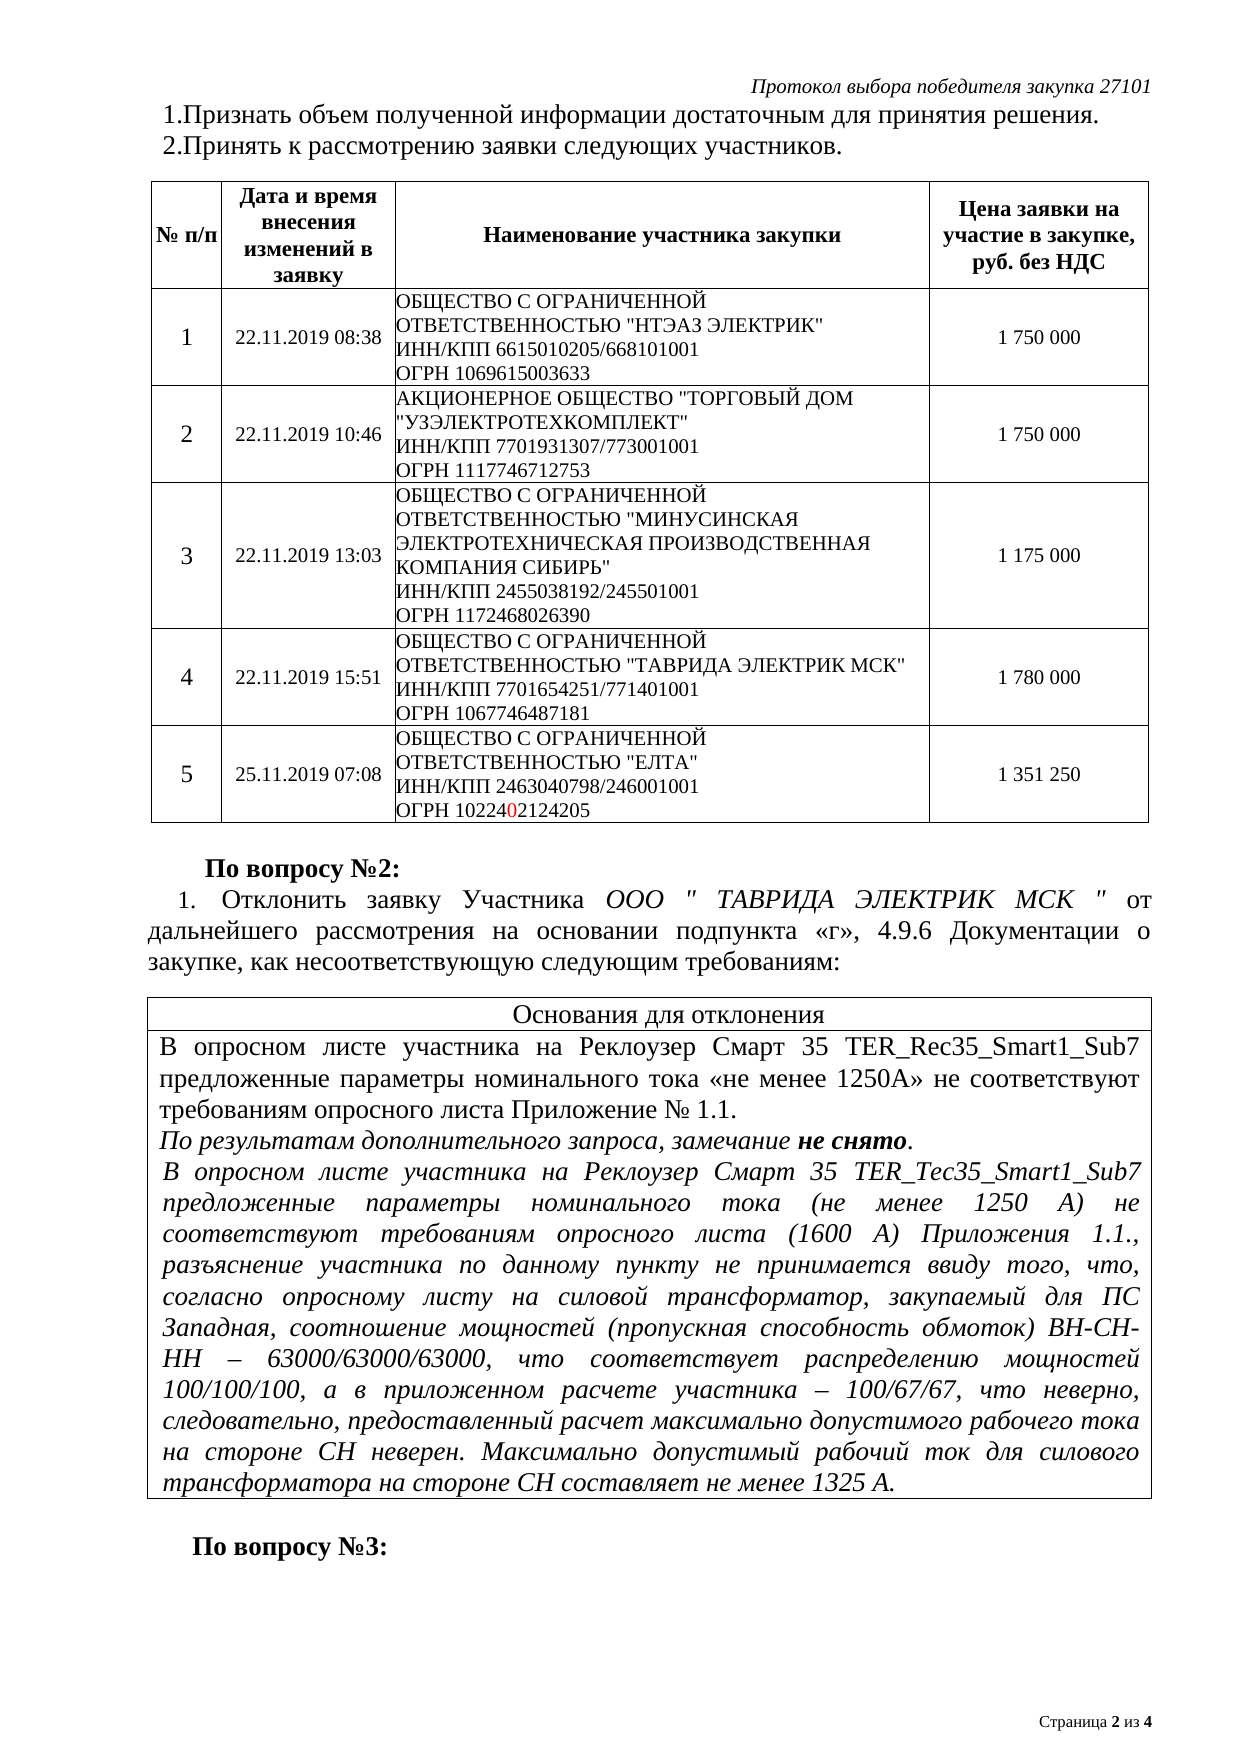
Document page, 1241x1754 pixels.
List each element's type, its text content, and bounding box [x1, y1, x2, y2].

table_header № п/п [152, 182, 221, 287]
table_cell 1 780 000 [930, 629, 1148, 725]
table_cell ОБЩЕСТВО С ОГРАНИЧЕННОЙ ОТВЕТСТВЕННОСТЬЮ "НТЭАЗ ЭЛЕКТРИК" ИНН/КПП 6615010205/668101001 ОГРН 1069615003633 [396, 289, 929, 385]
table_header Дата и время внесения изменений в заявку [222, 182, 395, 287]
text 1.Признать объем полученной информации достаточным для принятия решения. [148, 98, 1152, 129]
table_cell 22.11.2019 08:38 [222, 289, 395, 385]
list Отклонить заявку Участника ООО " ТАВРИДА ЭЛЕКТРИК МСК " от дальнейшего рассмотрения на основании подпункта «г», 4.9.6 Документации о закупке, как несоответствующую следующим требованиям: [148, 883, 1152, 976]
table_header Основания для отклонения [148, 998, 1151, 1029]
text По вопросу №2: [148, 852, 1152, 883]
text 2.Принять к рассмотрению заявки следующих участников. [162, 129, 1152, 160]
table_cell 1 351 250 [930, 726, 1148, 822]
table_cell ОБЩЕСТВО С ОГРАНИЧЕННОЙ ОТВЕТСТВЕННОСТЬЮ "ТАВРИДА ЭЛЕКТРИК МСК" ИНН/КПП 7701654251/771401001 ОГРН 1067746487181 [396, 629, 929, 725]
table_cell 5 [152, 726, 221, 822]
table_cell 1 750 000 [930, 289, 1148, 385]
table_cell 1 750 000 [930, 386, 1148, 482]
table_cell ОБЩЕСТВО С ОГРАНИЧЕННОЙ ОТВЕТСТВЕННОСТЬЮ "МИНУСИНСКАЯ ЭЛЕКТРОТЕХНИЧЕСКАЯ ПРОИЗВОДСТВЕННАЯ КОМПАНИЯ СИБИРЬ" ИНН/КПП 2455038192/245501001 ОГРН 1172468026390 [396, 483, 929, 627]
table_cell АКЦИОНЕРНОЕ ОБЩЕСТВО "ТОРГОВЫЙ ДОМ "УЗЭЛЕКТРОТЕХКОМПЛЕКТ" ИНН/КПП 7701931307/773001001 ОГРН 1117746712753 [396, 386, 929, 482]
table_cell 1 [152, 289, 221, 385]
table_cell 22.11.2019 10:46 [222, 386, 395, 482]
table_cell 4 [152, 629, 221, 725]
table_cell 25.11.2019 07:08 [222, 726, 395, 822]
table_cell 22.11.2019 15:51 [222, 629, 395, 725]
table_header Наименование участника закупки [396, 182, 929, 287]
table_header Цена заявки на участие в закупке, руб. без НДС [930, 182, 1148, 287]
table_cell ОБЩЕСТВО С ОГРАНИЧЕННОЙ ОТВЕТСТВЕННОСТЬЮ "ЕЛТА" ИНН/КПП 2463040798/246001001 ОГРН 1022402124205 [396, 726, 929, 822]
table_cell 3 [152, 483, 221, 627]
table_cell 2 [152, 386, 221, 482]
text По вопросу №3: [148, 1530, 1152, 1561]
table_cell 1 175 000 [930, 483, 1148, 627]
table_cell В опросном листе участника на Реклоузер Смарт 35 TER_Rec35_Smart1_Sub7 предложенные параметры номинального тока «не менее 1250А» не соответствуют требованиям опросного листа Приложение № 1.1. По результатам дополнительного запроса, замечание не снято. В опросном листе участника на Реклоузер Смарт 35 TER_Tec35_Smart1_Sub7 предложенные параметры номинального тока (не менее 1250 А) не соответствуют требованиям опросного листа (1600 А) Приложения 1.1., разъяснение участника по данному пункту не принимается ввиду того, что, согласно опросному листу на силовой трансформатор, закупаемый для ПС Западная, соотношение мощностей (пропускная способность обмоток) ВН-СН-НН – 63000/63000/63000, что соответствует распределению мощностей 100/100/100, а в приложенном расчете участника – 100/67/67, что неверно, следовательно, предоставленный расчет максимально допустимого рабочего тока на стороне СН неверен. Максимально допустимый рабочий ток для силового трансформатора на стороне СН составляет не менее 1325 А. [148, 1031, 1151, 1498]
table_cell 22.11.2019 13:03 [222, 483, 395, 627]
